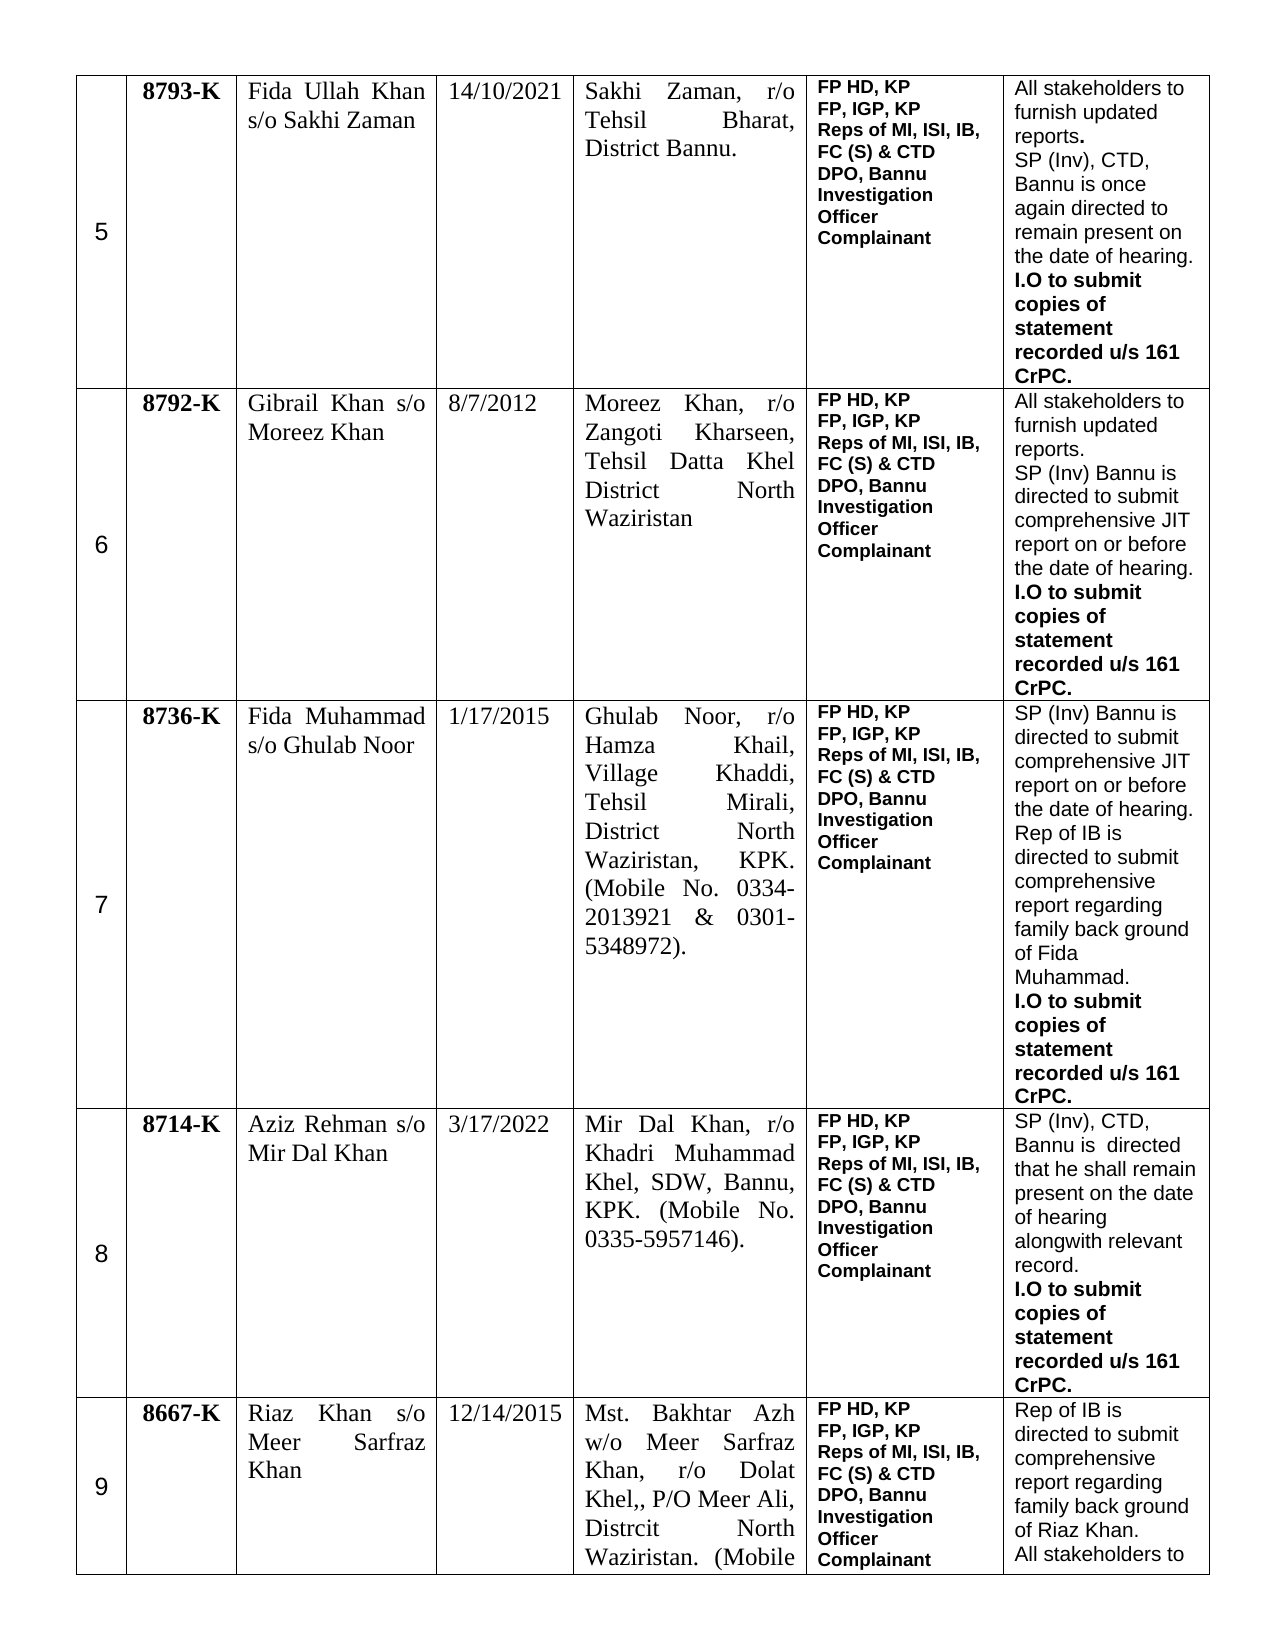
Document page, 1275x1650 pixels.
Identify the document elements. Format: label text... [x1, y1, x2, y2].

table_cell 14/10/2021 [437, 76, 573, 387]
table_cell Moreez Khan, r/o Zangoti Kharseen, Tehsil Datta Khel District North Waziristan [574, 389, 806, 700]
table_cell 5 [77, 76, 126, 387]
table_cell 8667-K [127, 1398, 236, 1574]
table_cell 3/17/2022 [437, 1109, 573, 1397]
table_cell 8714-K [127, 1109, 236, 1397]
table_cell Fida Muhammad s/o Ghulab Noor [237, 701, 436, 1108]
table_cell 1/17/2015 [437, 701, 573, 1108]
table_cell FP HD, KP FP, IGP, KP Reps of MI, ISI, IB, FC (S) & CTD DPO, Bannu Investigation Officer Complainant [807, 1109, 1003, 1397]
table_cell SP (Inv), CTD, Bannu is directed that he shall remain present on the date of hearing alongwith relevant record. I.O to submit copies of statement recorded u/s 161 CrPC. [1004, 1109, 1209, 1397]
table_cell Aziz Rehman s/o Mir Dal Khan [237, 1109, 436, 1397]
table_cell 8792-K [127, 389, 236, 700]
table_cell 6 [77, 389, 126, 700]
table_cell 7 [77, 701, 126, 1108]
table_cell All stakeholders to furnish updated reports. SP (Inv), CTD, Bannu is once again directed to remain present on the date of hearing. I.O to submit copies of statement recorded u/s 161 CrPC. [1004, 76, 1209, 387]
table_cell All stakeholders to furnish updated reports. SP (Inv) Bannu is directed to submit comprehensive JIT report on or before the date of hearing. I.O to submit copies of statement recorded u/s 161 CrPC. [1004, 389, 1209, 700]
table_cell 9 [77, 1398, 126, 1574]
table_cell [807, 1398, 1003, 1574]
table_cell 8 [77, 1109, 126, 1397]
table_cell 8/7/2012 [437, 389, 573, 700]
table_cell 8793-K [127, 76, 236, 387]
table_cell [1004, 1398, 1209, 1574]
table_cell FP HD, KP FP, IGP, KP Reps of MI, ISI, IB, FC (S) & CTD DPO, Bannu Investigation Officer Complainant [807, 701, 1003, 1108]
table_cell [807, 76, 1003, 387]
table_cell 12/14/2015 [437, 1398, 573, 1574]
table_cell FP HD, KP FP, IGP, KP Reps of MI, ISI, IB, FC (S) & CTD DPO, Bannu Investigation Officer Complainant [807, 389, 1003, 700]
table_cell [237, 1398, 436, 1574]
table_cell Sakhi Zaman, r/o Tehsil Bharat, District Bannu. [574, 76, 806, 387]
table_cell 8736-K [127, 701, 236, 1108]
table_cell Fida Ullah Khan s/o Sakhi Zaman [237, 76, 436, 387]
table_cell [574, 1398, 806, 1574]
table_cell Ghulab Noor, r/o Hamza Khail, Village Khaddi, Tehsil Mirali, District North Waziristan, KPK. (Mobile No. 0334-2013921 & 0301-5348972). [574, 701, 806, 1108]
table_cell Mir Dal Khan, r/o Khadri Muhammad Khel, SDW, Bannu, KPK. (Mobile No. 0335-5957146). [574, 1109, 806, 1397]
table_cell Gibrail Khan s/o Moreez Khan [237, 389, 436, 700]
table_cell SP (Inv) Bannu is directed to submit comprehensive JIT report on or before the date of hearing. Rep of IB is directed to submit comprehensive report regarding family back ground of Fida Muhammad. I.O to submit copies of statement recorded u/s 161 CrPC. [1004, 701, 1209, 1108]
